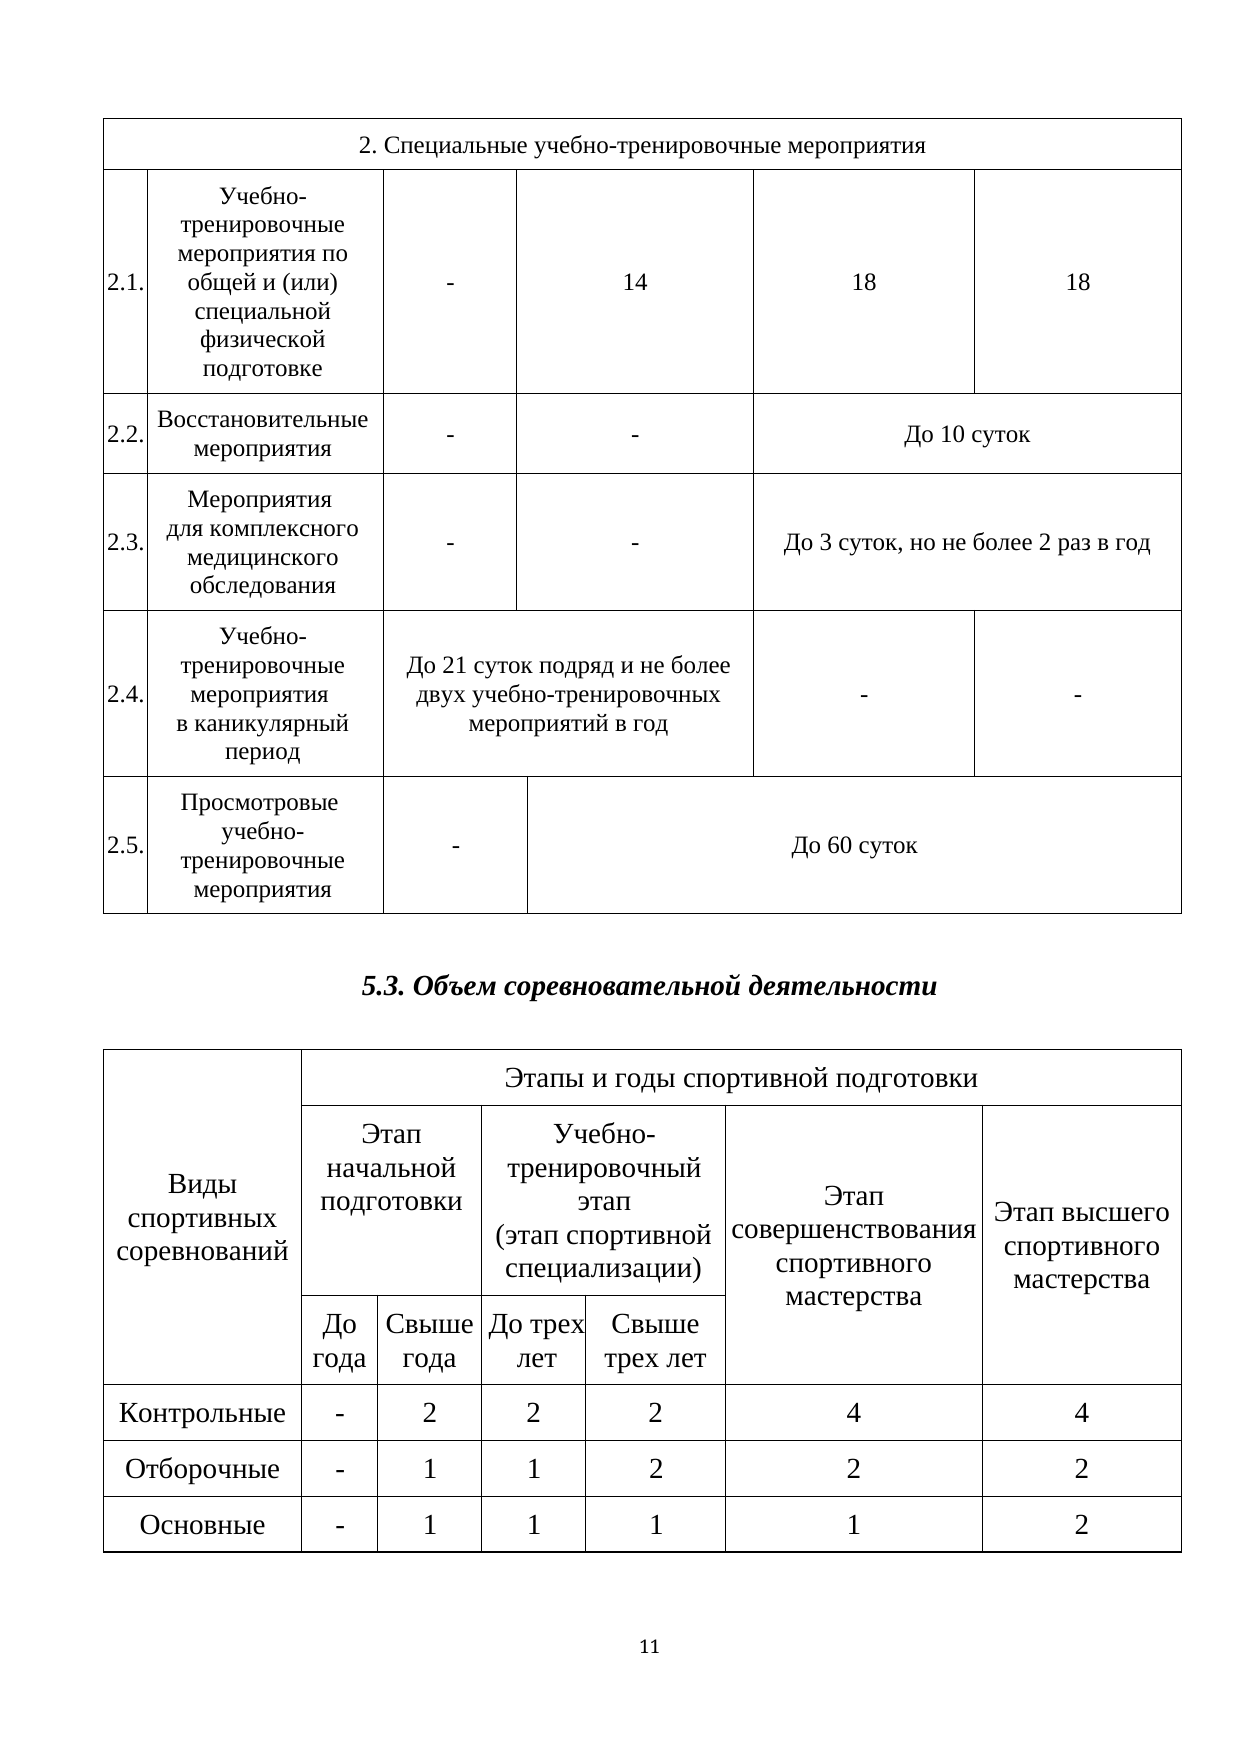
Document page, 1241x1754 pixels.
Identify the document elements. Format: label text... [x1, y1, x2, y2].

table_cell 18 [975, 170, 1181, 393]
table_cell 2 [586, 1385, 725, 1440]
table_cell Свыше трех лет [586, 1296, 725, 1384]
table_cell 2 [983, 1497, 1181, 1551]
table_cell Этап начальной подготовки [302, 1106, 481, 1294]
table_cell 1 [378, 1441, 481, 1496]
table_cell - [517, 394, 753, 472]
table_cell - [975, 611, 1181, 776]
table_cell До года [302, 1296, 377, 1384]
table_cell Контрольные [104, 1385, 301, 1440]
table_cell 1 [378, 1497, 481, 1551]
table_cell 1 [586, 1497, 725, 1551]
table_cell 4 [983, 1385, 1181, 1440]
table_cell Учебно-тренировочные мероприятия в каникулярный период [148, 611, 383, 776]
table_cell - [384, 474, 516, 610]
table_cell - [302, 1385, 377, 1440]
table_cell Основные [104, 1497, 301, 1551]
table_cell 1 [482, 1497, 585, 1551]
table_cell 2 [586, 1441, 725, 1496]
table_cell - [517, 474, 753, 610]
table_cell 2 [726, 1441, 982, 1496]
table_cell До 10 суток [754, 394, 1181, 472]
table_cell 2 [983, 1441, 1181, 1496]
table_cell 2.2. [104, 394, 147, 472]
table_cell 4 [726, 1385, 982, 1440]
table_header Этапы и годы спортивной подготовки [302, 1050, 1181, 1104]
table_cell 2 [482, 1385, 585, 1440]
table_cell До 21 суток подряд и не более двух учебно-тренировочных мероприятий в год [384, 611, 753, 776]
table_cell - [302, 1441, 377, 1496]
table_cell 1 [726, 1497, 982, 1551]
table_cell 2.4. [104, 611, 147, 776]
table_cell Этап совершенствования спортивного мастерства [726, 1106, 982, 1384]
table_cell Отборочные [104, 1441, 301, 1496]
table_cell Учебно-тренировочные мероприятия по общей и (или) специальной физической подготовке [148, 170, 383, 393]
table_cell Просмотровые учебно-тренировочные мероприятия [148, 777, 383, 913]
table_cell Восстановительные мероприятия [148, 394, 383, 472]
table_cell Учебно- тренировочный этап (этап спортивной специализации) [482, 1106, 725, 1294]
table_cell 1 [482, 1441, 585, 1496]
table_cell - [384, 777, 527, 913]
subtitle 5.3. Объем соревновательной деятельности [118, 968, 1181, 1002]
table_cell До трех лет [482, 1296, 585, 1384]
table_cell 18 [754, 170, 974, 393]
table_cell До 60 суток [528, 777, 1181, 913]
table_cell 14 [517, 170, 753, 393]
table_cell 2.3. [104, 474, 147, 610]
table_cell 2. Специальные учебно-тренировочные мероприятия [104, 119, 1181, 169]
table_cell Свыше года [378, 1296, 481, 1384]
table_cell Мероприятия для комплексного медицинского обследования [148, 474, 383, 610]
table_cell 2 [378, 1385, 481, 1440]
table_cell 2.5. [104, 777, 147, 913]
table_cell 2.1. [104, 170, 147, 393]
table_header Виды спортивных соревнований [104, 1050, 301, 1384]
table_cell - [302, 1497, 377, 1551]
table_cell - [384, 394, 516, 472]
table_cell Этап высшего спортивного мастерства [983, 1106, 1181, 1384]
table_cell - [384, 170, 516, 393]
table_cell - [754, 611, 974, 776]
table_cell До 3 суток, но не более 2 раз в год [754, 474, 1181, 610]
